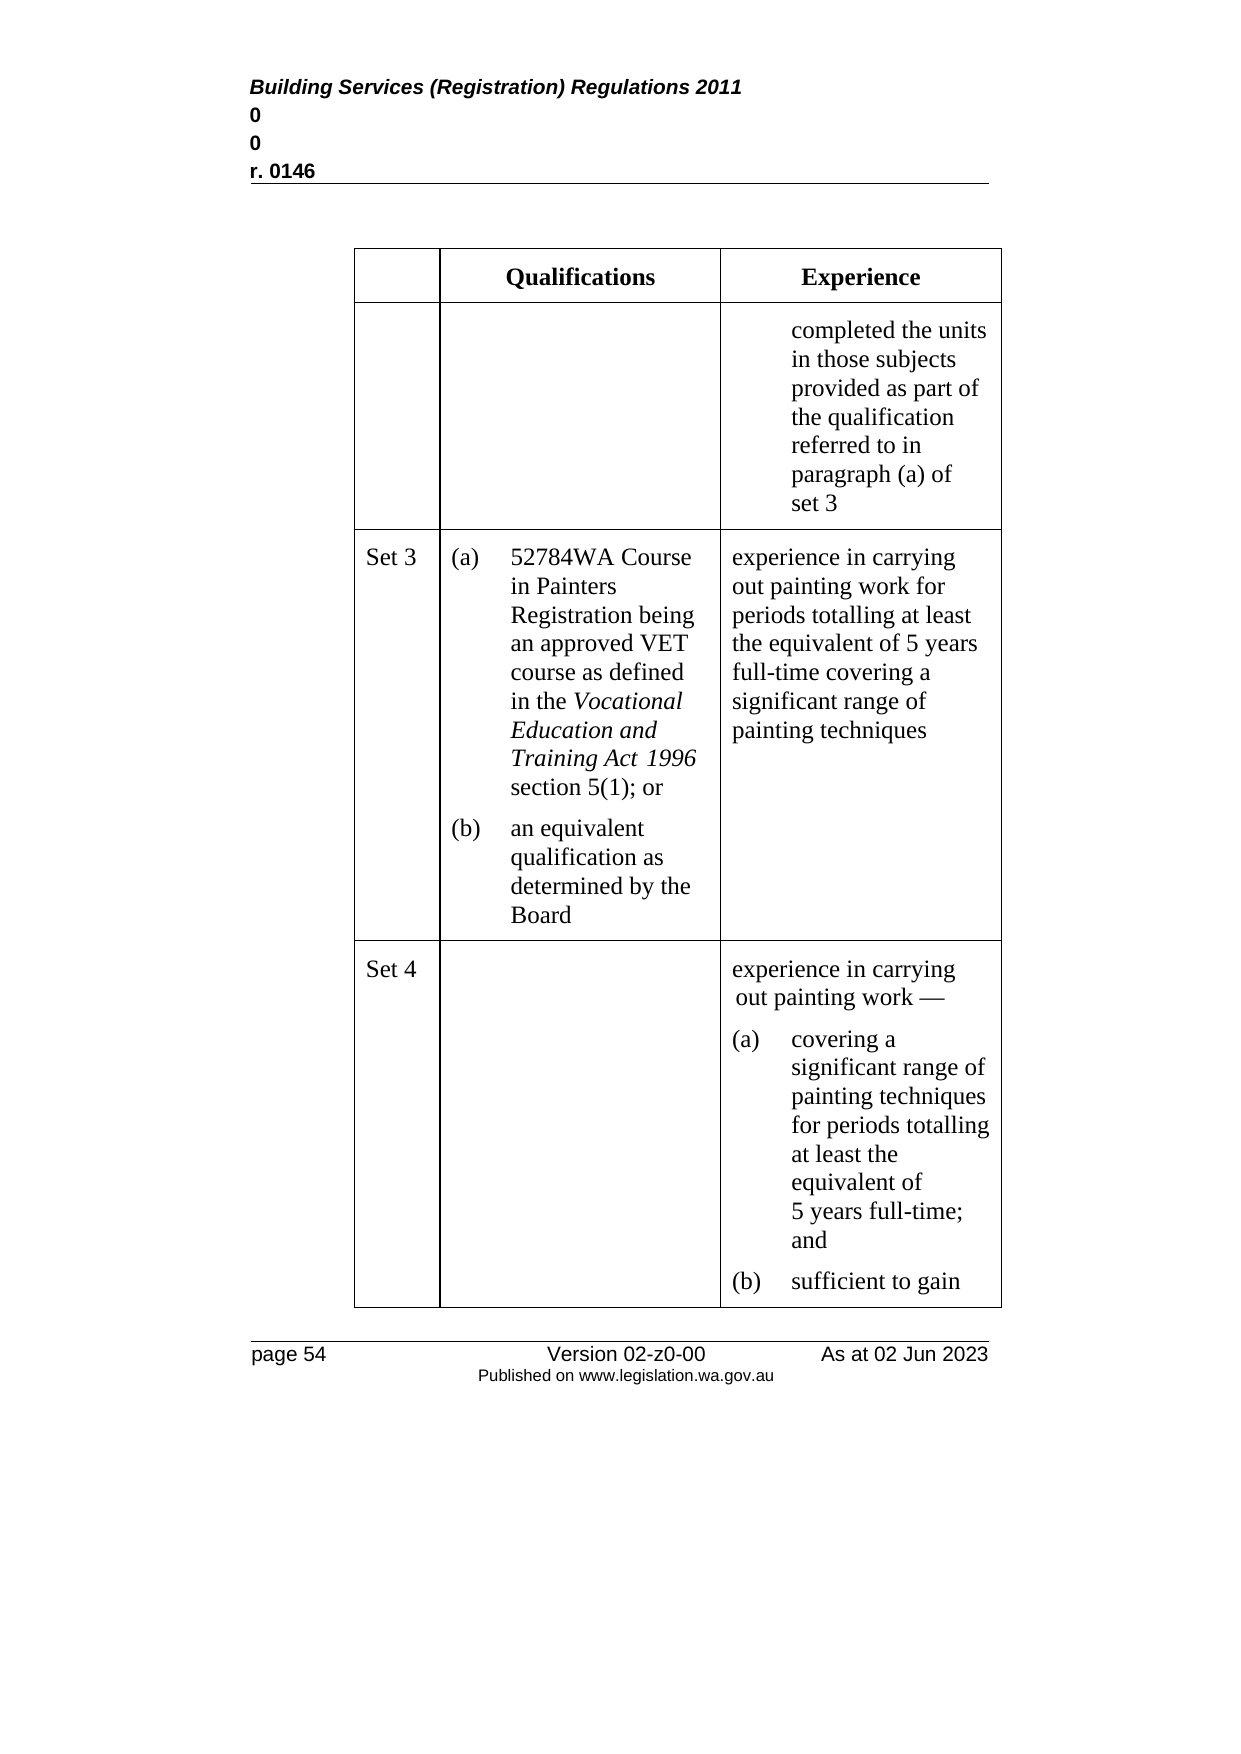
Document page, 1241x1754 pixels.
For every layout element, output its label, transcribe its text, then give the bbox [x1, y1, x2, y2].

table_cell [441, 303, 720, 529]
table_cell Set 4 [355, 941, 439, 1307]
table_header Qualifications [441, 249, 720, 302]
table_cell experience in carrying out painting work for periods totalling at least the equivalent of 5 years full-time covering a significant range of painting techniques [721, 530, 1001, 940]
table_header Experience [721, 249, 1001, 302]
table_cell [441, 941, 720, 1307]
table_cell Set 3 [355, 530, 439, 940]
table_cell completed the units in those subjects provided as part of the qualification referred to in paragraph (a) of set 3 [721, 303, 1001, 529]
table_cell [721, 941, 1001, 1307]
table_cell (a) 52784WA Course in Painters Registration being an approved VET course as defined in the Vocational Education and Training Act 1996 section 5(1); or (b) an equivalent qualification as determined by the Board [441, 530, 720, 940]
table_cell [355, 303, 439, 529]
table_header [355, 249, 439, 302]
